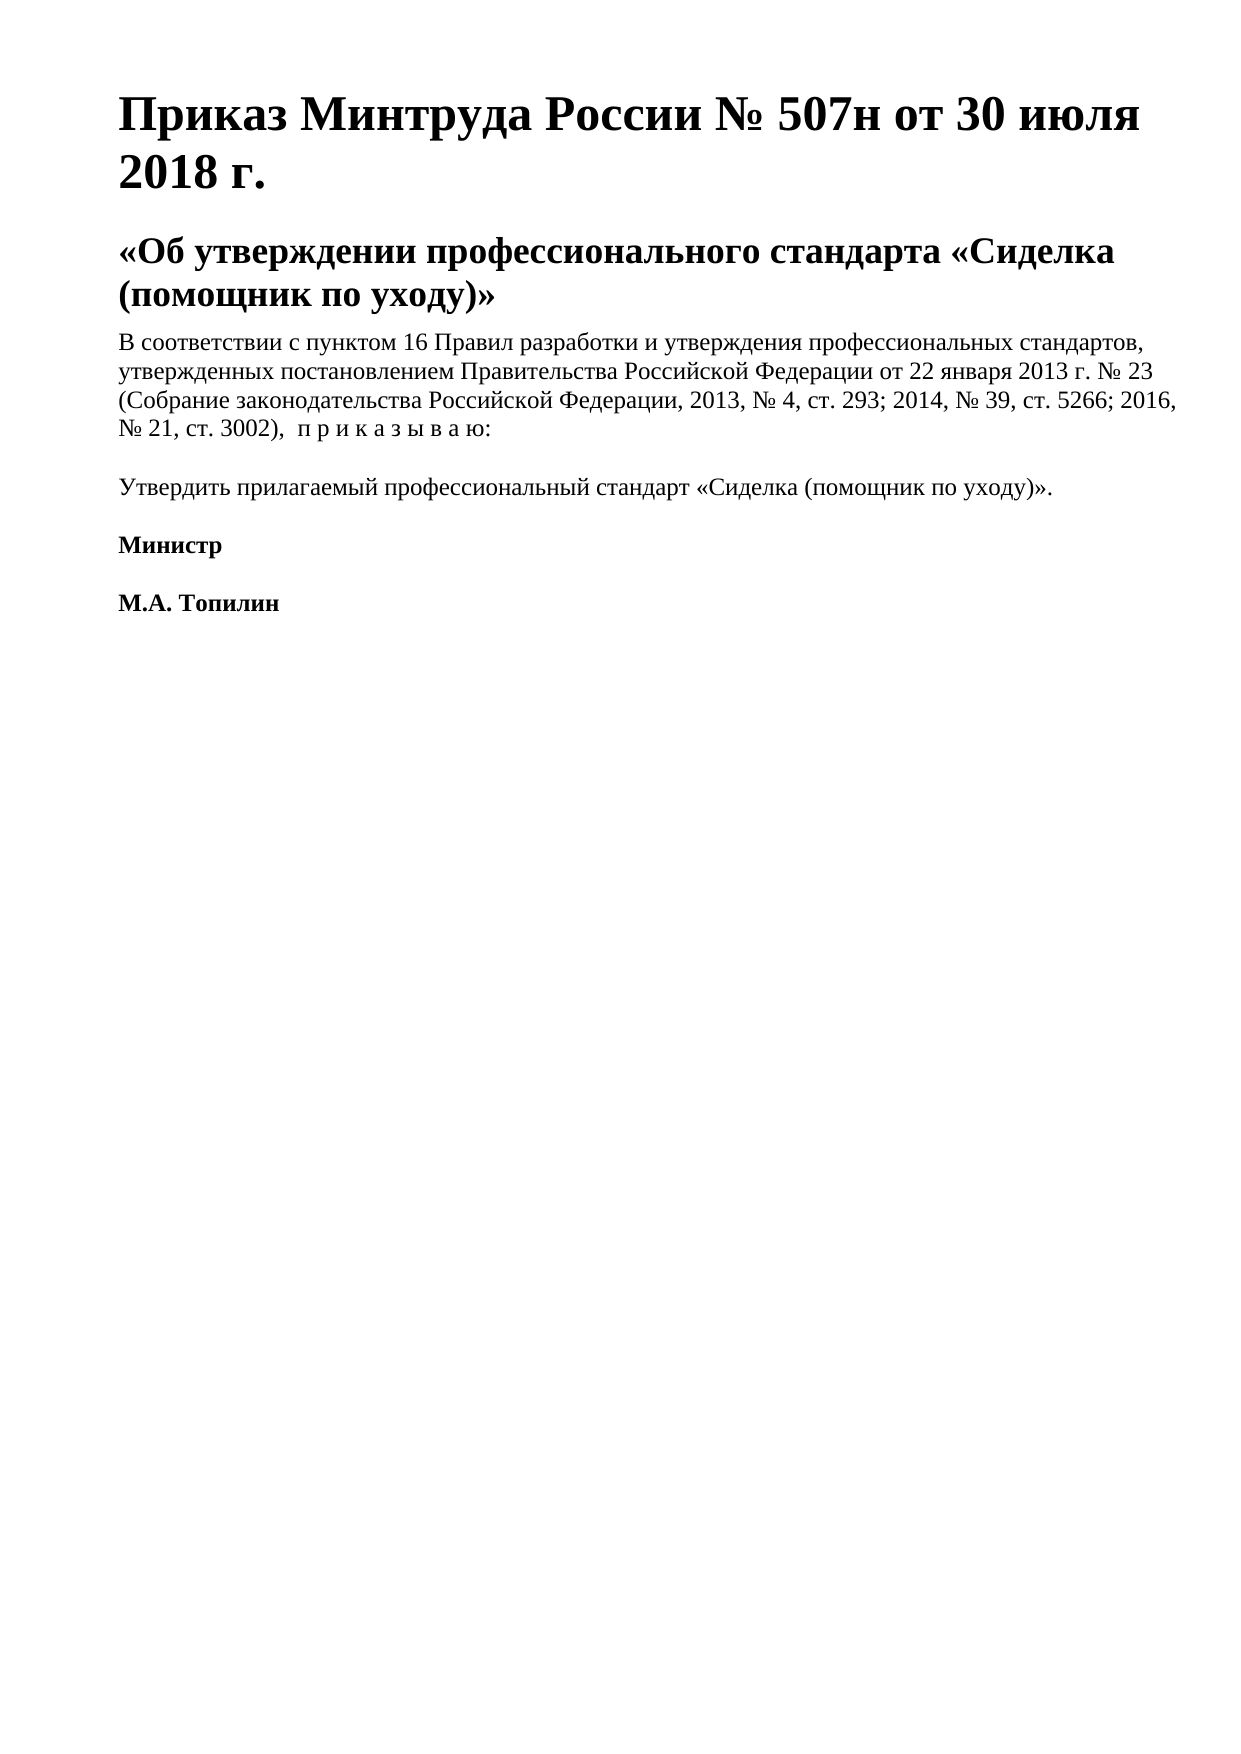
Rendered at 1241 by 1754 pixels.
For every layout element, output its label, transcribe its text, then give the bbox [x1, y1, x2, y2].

text В соответствии с пунктом 16 Правил разработки и утверждения профессиональных стандартов, утвержденных постановлением Правительства Российской Федерации от 22 января 2013 г. № 23 (Собрание законодательства Российской Федерации, 2013, № 4, ст. 293; 2014, № 39, ст. 5266; 2016, № 21, ст. 3002), п р и к а з ы в а ю: [118, 327, 1181, 442]
text Утвердить прилагаемый профессиональный стандарт «Сиделка (помощник по уходу)». [118, 472, 1181, 501]
text Министр [118, 530, 1181, 559]
text М.А. Топилин [118, 588, 1181, 617]
subtitle «Об утверждении профессионального стандарта «Сиделка (помощник по уходу)» [118, 228, 1181, 315]
subtitle Приказ Минтруда России № 507н от 30 июля 2018 г. [118, 84, 1181, 199]
